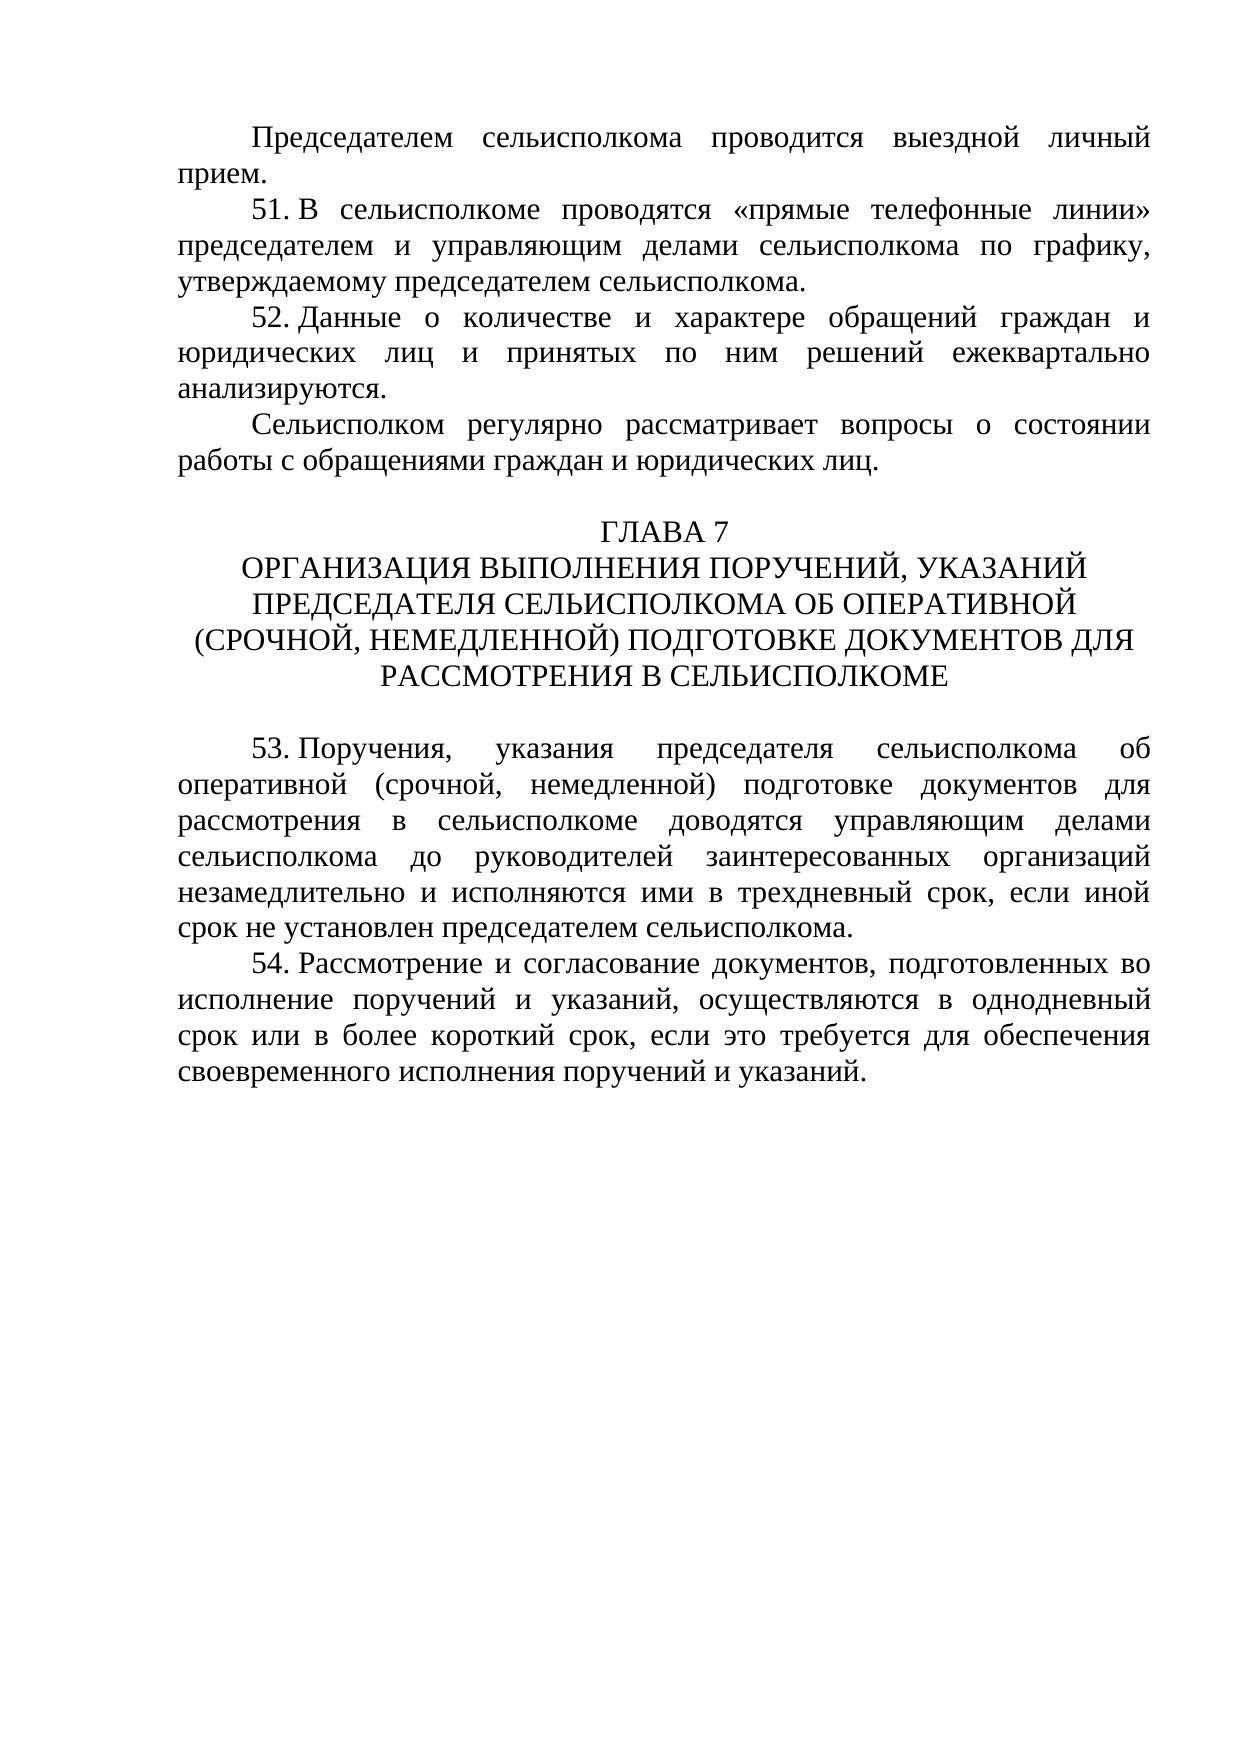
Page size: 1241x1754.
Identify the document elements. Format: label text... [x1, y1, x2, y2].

text Председателем сельисполкома проводится выездной личный прием. [177, 118, 1152, 190]
text ГЛАВА 7 ОРГАНИЗАЦИЯ ВЫПОЛНЕНИЯ ПОРУЧЕНИЙ, УКАЗАНИЙ ПРЕДСЕДАТЕЛЯ СЕЛЬИСПОЛКОМА ОБ ОПЕРАТИВНОЙ (СРОЧНОЙ, НЕМЕДЛЕННОЙ) ПОДГОТОВКЕ ДОКУМЕНТОВ ДЛЯ РАССМОТРЕНИЯ В СЕЛЬИСПОЛКОМЕ [177, 513, 1152, 693]
text 52. Данные о количестве и характере обращений граждан и юридических лиц и принятых по ним решений ежеквартально анализируются. [177, 298, 1152, 406]
text Сельисполком регулярно рассматривает вопросы о состоянии работы с обращениями граждан и юридических лиц. [177, 406, 1152, 477]
text 53. Поручения, указания председателя сельисполкома об оперативной (срочной, немедленной) подготовке документов для рассмотрения в сельисполкоме доводятся управляющим делами сельисполкома до руководителей заинтересованных организаций незамедлительно и исполняются ими в трехдневный срок, если иной срок не установлен председателем сельисполкома. [177, 729, 1152, 945]
text 51. В сельисполкоме проводятся «прямые телефонные линии» председателем и управляющим делами сельисполкома по графику, утверждаемому председателем сельисполкома. [177, 190, 1152, 298]
text 54. Рассмотрение и согласование документов, подготовленных во исполнение поручений и указаний, осуществляются в однодневный срок или в более короткий срок, если это требуется для обеспечения своевременного исполнения поручений и указаний. [177, 945, 1152, 1088]
